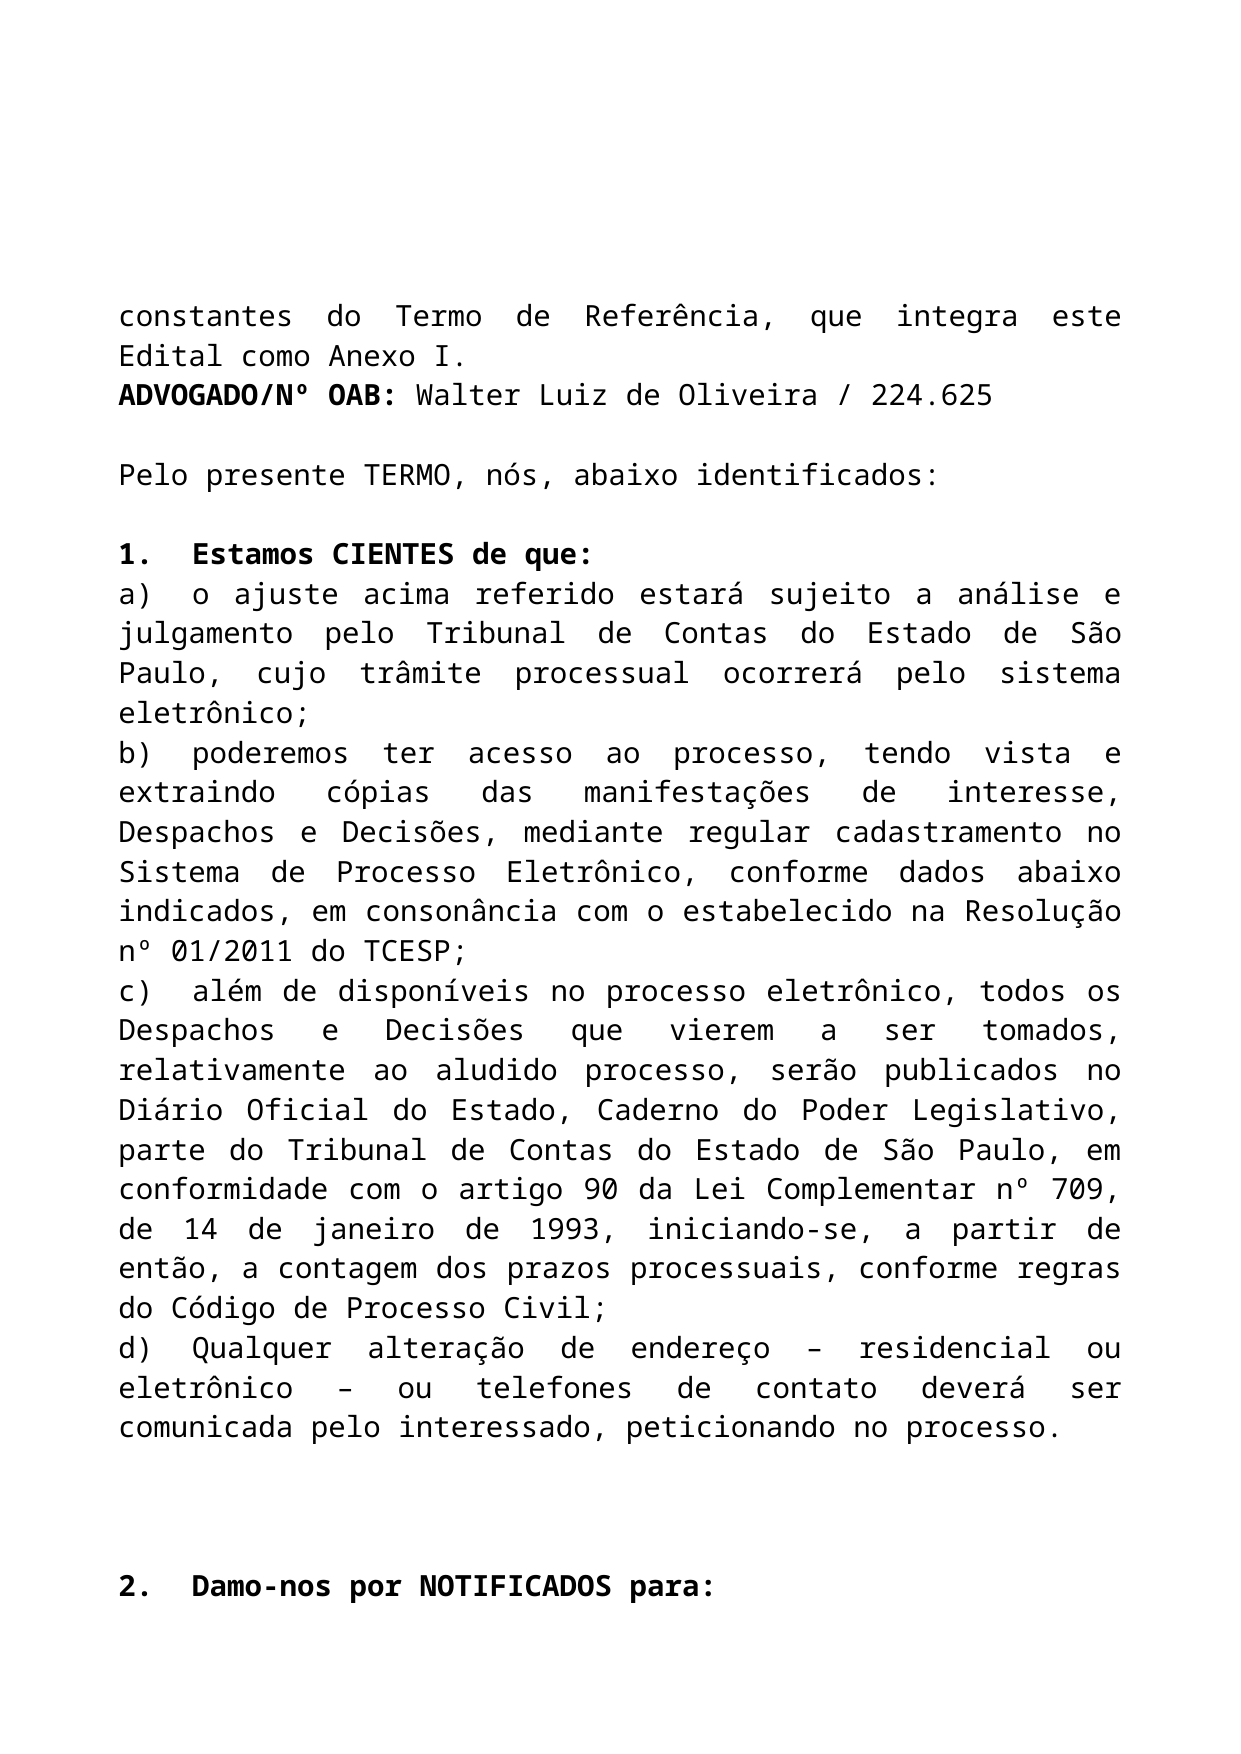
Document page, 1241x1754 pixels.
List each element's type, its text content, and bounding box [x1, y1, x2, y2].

text a) o ajuste acima referido estará sujeito a análise e julgamento pelo Tribunal de Contas do Estado de São Paulo, cujo trâmite processual ocorrerá pelo sistema eletrônico; [118, 573, 1122, 732]
text d) Qualquer alteração de endereço – residencial ou eletrônico – ou telefones de contato deverá ser comunicada pelo interessado, peticionando no processo. [118, 1327, 1122, 1446]
text Pelo presente TERMO, nós, abaixo identificados: [118, 454, 1122, 494]
text 1. Estamos CIENTES de que: [118, 533, 1122, 573]
text b) poderemos ter acesso ao processo, tendo vista e extraindo cópias das manifestações de interesse, Despachos e Decisões, mediante regular cadastramento no Sistema de Processo Eletrônico, conforme dados abaixo indicados, em consonância com o estabelecido na Resolução nº 01/2011 do TCESP; [118, 732, 1122, 970]
text c) além de disponíveis no processo eletrônico, todos os Despachos e Decisões que vierem a ser tomados, relativamente ao aludido processo, serão publicados no Diário Oficial do Estado, Caderno do Poder Legislativo, parte do Tribunal de Contas do Estado de São Paulo, em conformidade com o artigo 90 da Lei Complementar nº 709, de 14 de janeiro de 1993, iniciando-se, a partir de então, a contagem dos prazos processuais, conforme regras do Código de Processo Civil; [118, 970, 1122, 1327]
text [118, 295, 1122, 375]
text 2. Damo-nos por NOTIFICADOS para: [118, 1565, 1122, 1605]
text ADVOGADO/Nº OAB: Walter Luiz de Oliveira / 224.625 [118, 375, 1122, 414]
